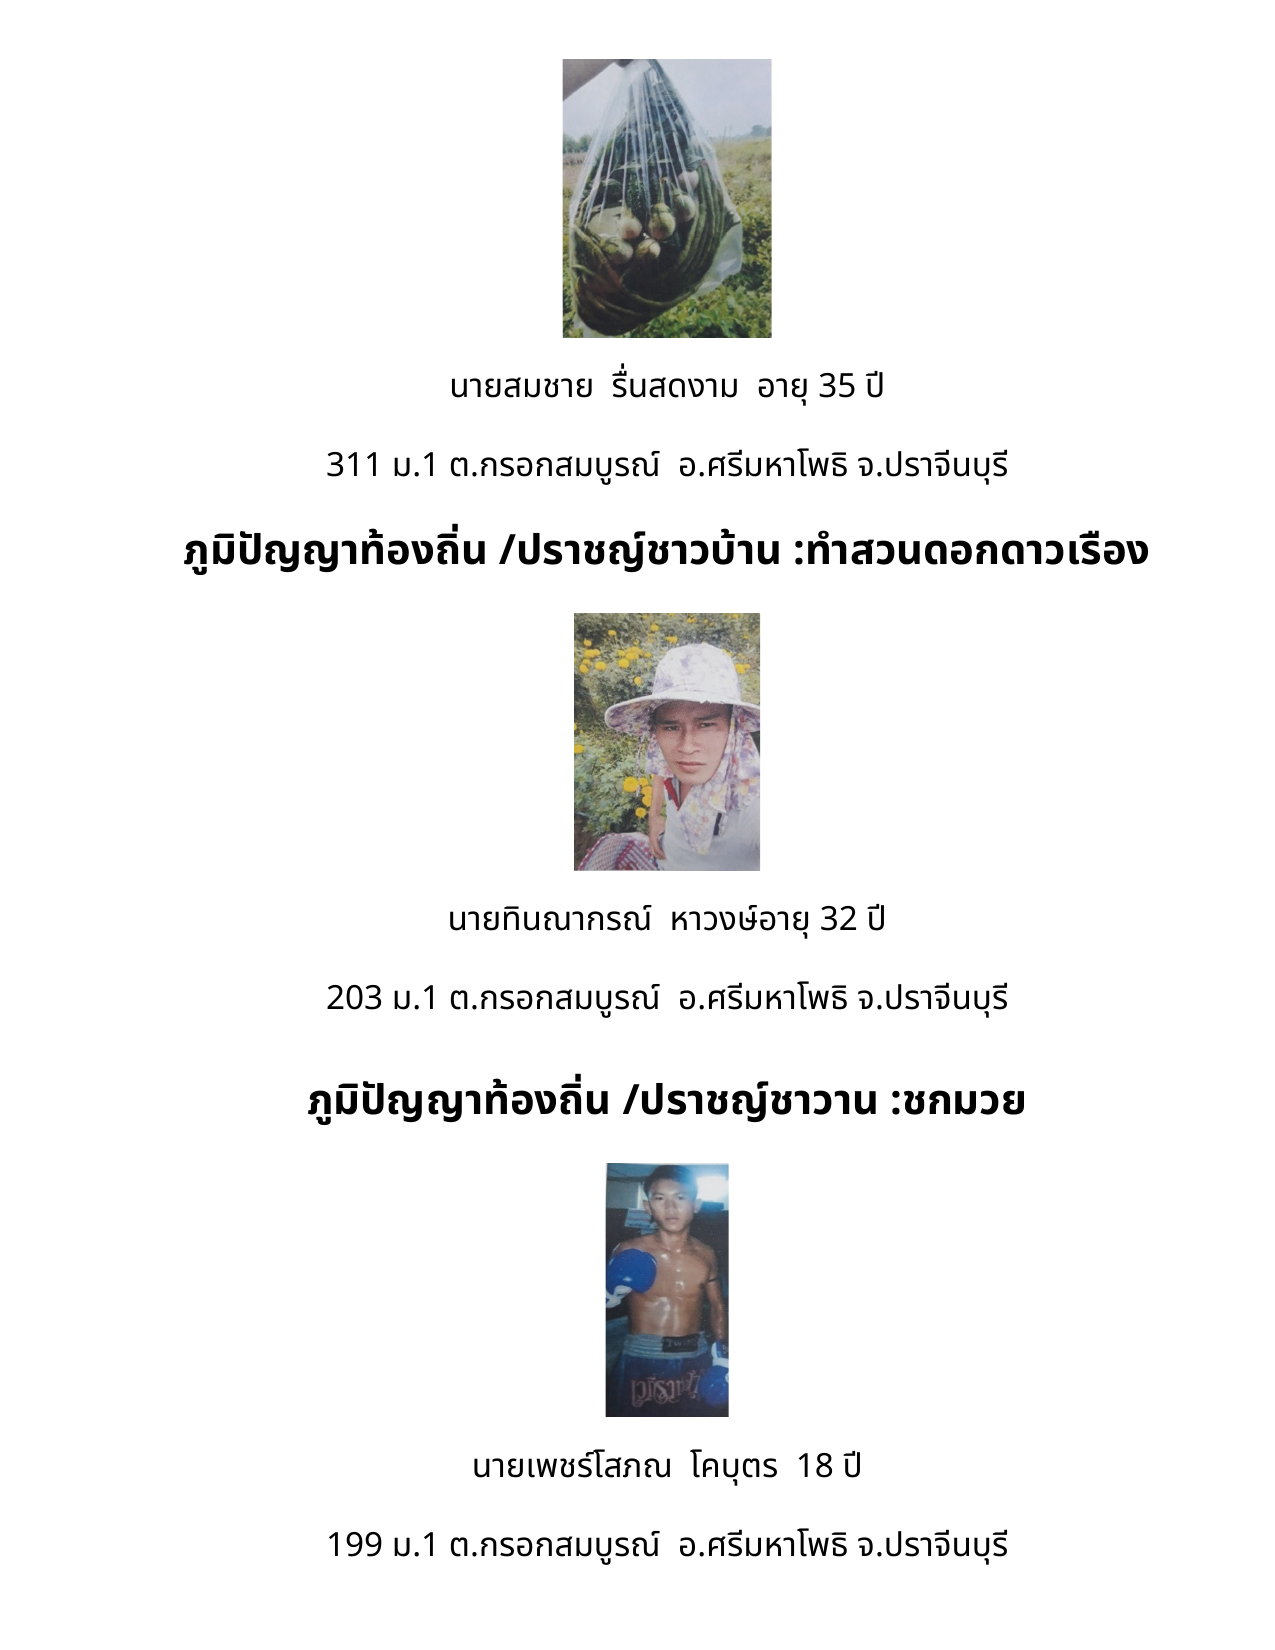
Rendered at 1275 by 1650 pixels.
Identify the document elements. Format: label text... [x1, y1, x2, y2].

text นายทินณากรณ์ หาวงษ์อายุ 32 ปี [177, 895, 1157, 946]
text 203 ม.1 ต.กรอกสมบูรณ์ อ.ศรีมหาโพธิ จ.ปราจีนบุรี [177, 974, 1157, 1025]
text ภูมิปัญญาท้องถิ่น /ปราชญ์ชาวบ้าน :ทำสวนดอกดาวเรือง [177, 520, 1157, 583]
text ภูมิปัญญาท้องถิ่น /ปราชญ์ชาวาน :ชกมวย [177, 1070, 1157, 1133]
picture [562, 59, 772, 338]
picture [605, 1163, 729, 1417]
text 199 ม.1 ต.กรอกสมบูรณ์ อ.ศรีมหาโพธิ จ.ปราจีนบุรี [177, 1521, 1157, 1572]
text นายสมชาย รื่นสดงาม อายุ 35 ปี [177, 362, 1157, 413]
text 311 ม.1 ต.กรอกสมบูรณ์ อ.ศรีมหาโพธิ จ.ปราจีนบุรี [177, 441, 1157, 492]
text นายเพชร์โสภณ โคบุตร 18 ปี [177, 1442, 1157, 1493]
picture [574, 613, 761, 871]
